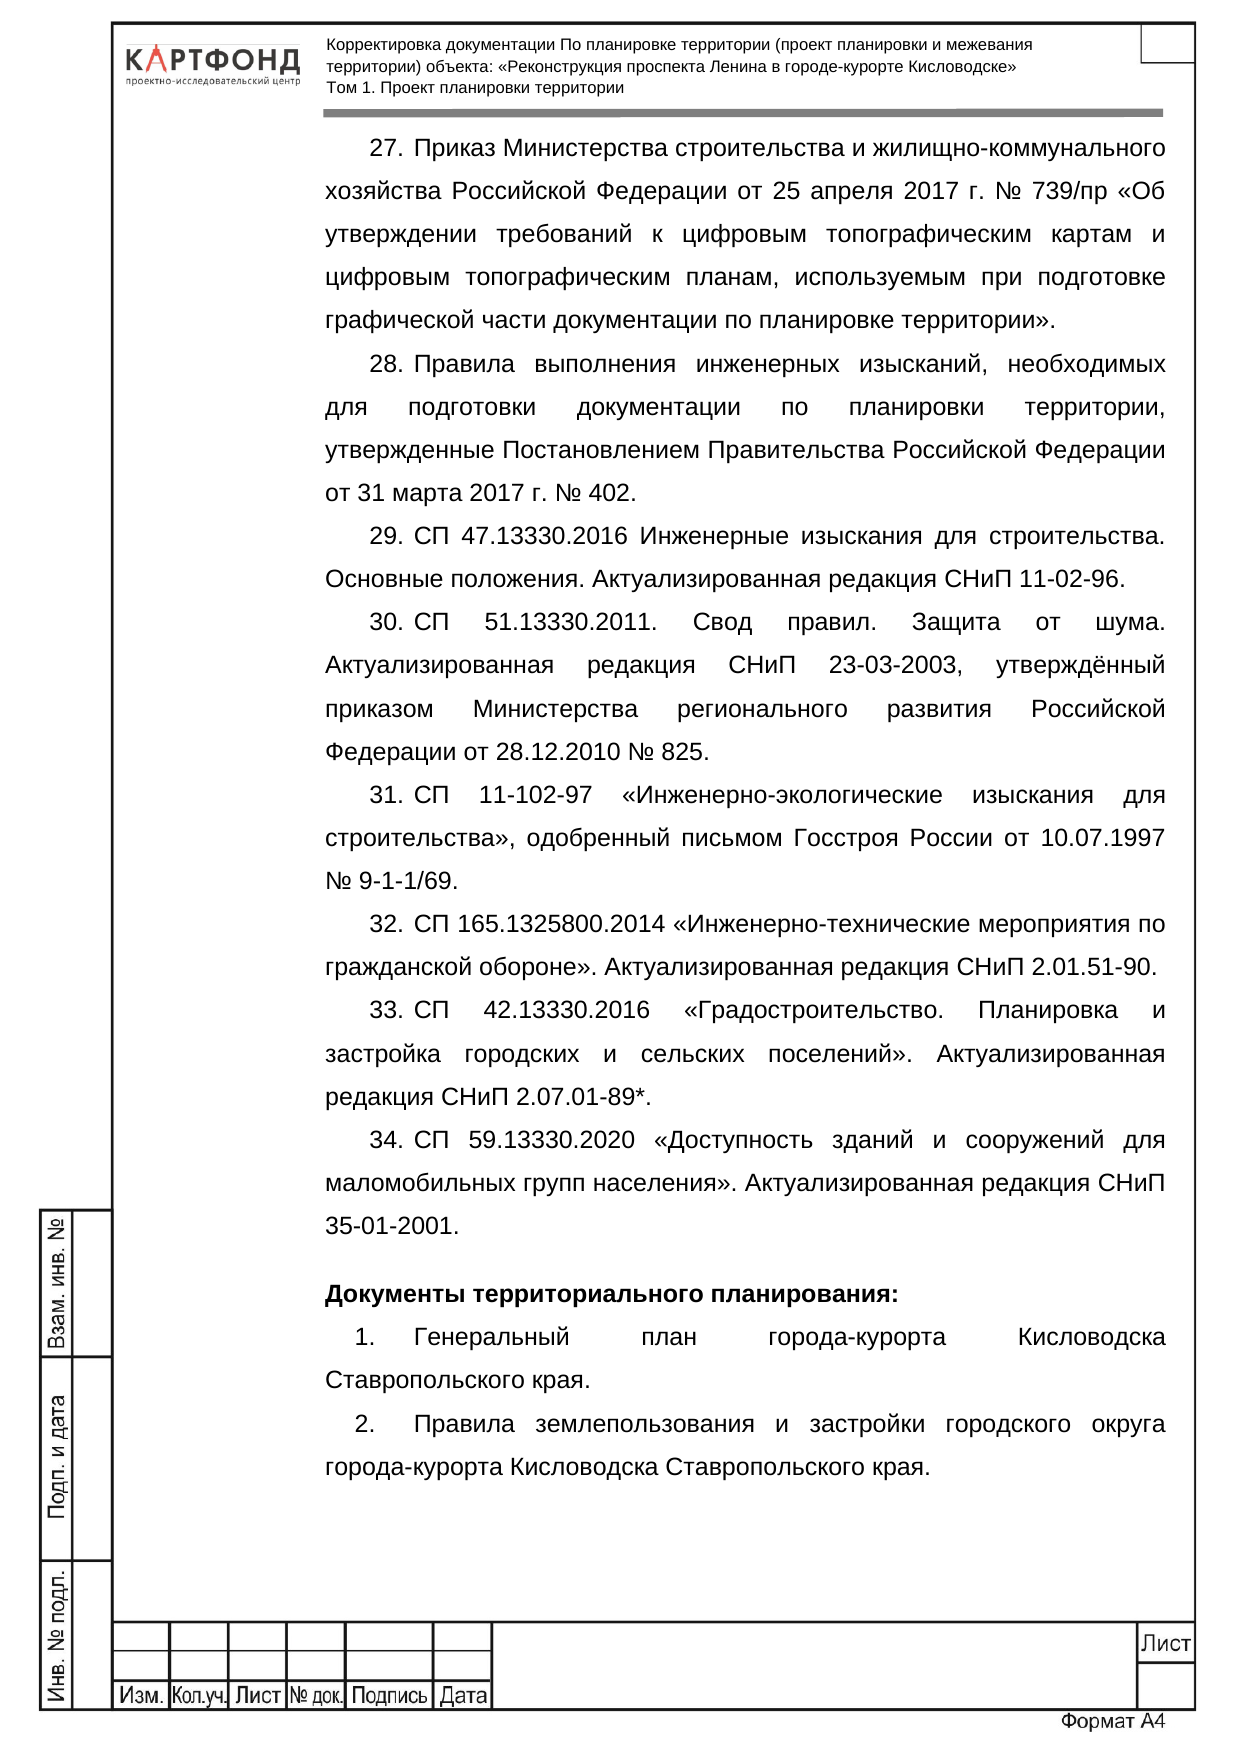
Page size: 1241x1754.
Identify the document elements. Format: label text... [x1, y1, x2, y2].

picture [38, 21, 1197, 1732]
list Приказ Министерства строительства и жилищно-коммунального хозяйства Российской Федерации от 25 апреля 2017 г. № 739/пр «Об утверждении требований к цифровым топографическим картам и цифровым топографическим планам, используемым при подготовке графической части документации по планировке территории». [325, 133, 1167, 334]
list Правила выполнения инженерных изысканий, необходимых для подготовки документации по планировки территории, утвержденные Постановлением Правительства Российской Федерации от 31 марта 2017 г. № 402. [325, 348, 1167, 507]
list СП 47.13330.2016 Инженерные изыскания для строительства. Основные положения. Актуализированная редакция СНиП 11-02-96. [325, 521, 1167, 593]
list Генеральный план города-курорта Кисловодска Ставропольского края. [325, 1322, 1167, 1394]
list Правила землепользования и застройки городского округа города-курорта Кисловодска Ставропольского края. [325, 1408, 1167, 1480]
list СП 51.13330.2011. Свод правил. Защита от шума. Актуализированная редакция СНиП 23-03-2003, утверждённый приказом Министерства регионального развития Российской Федерации от 28.12.2010 № 825. [325, 607, 1167, 765]
list СП 59.13330.2020 «Доступность зданий и сооружений для маломобильных групп населения». Актуализированная редакция СНиП 35-01-2001. [325, 1125, 1167, 1240]
list СП 165.1325800.2014 «Инженерно-технические мероприятия по гражданской обороне». Актуализированная редакция СНиП 2.01.51-90. [325, 909, 1167, 981]
list СП 42.13330.2016 «Градостроительство. Планировка и застройка городских и сельских поселений». Актуализированная редакция СНиП 2.07.01-89*. [325, 995, 1167, 1110]
text Документы территориального планирования: [325, 1279, 1167, 1308]
list СП 11-102-97 «Инженерно-экологические изыскания для строительства», одобренный письмом Госстроя России от 10.07.1997 № 9-1-1/69. [325, 780, 1167, 895]
